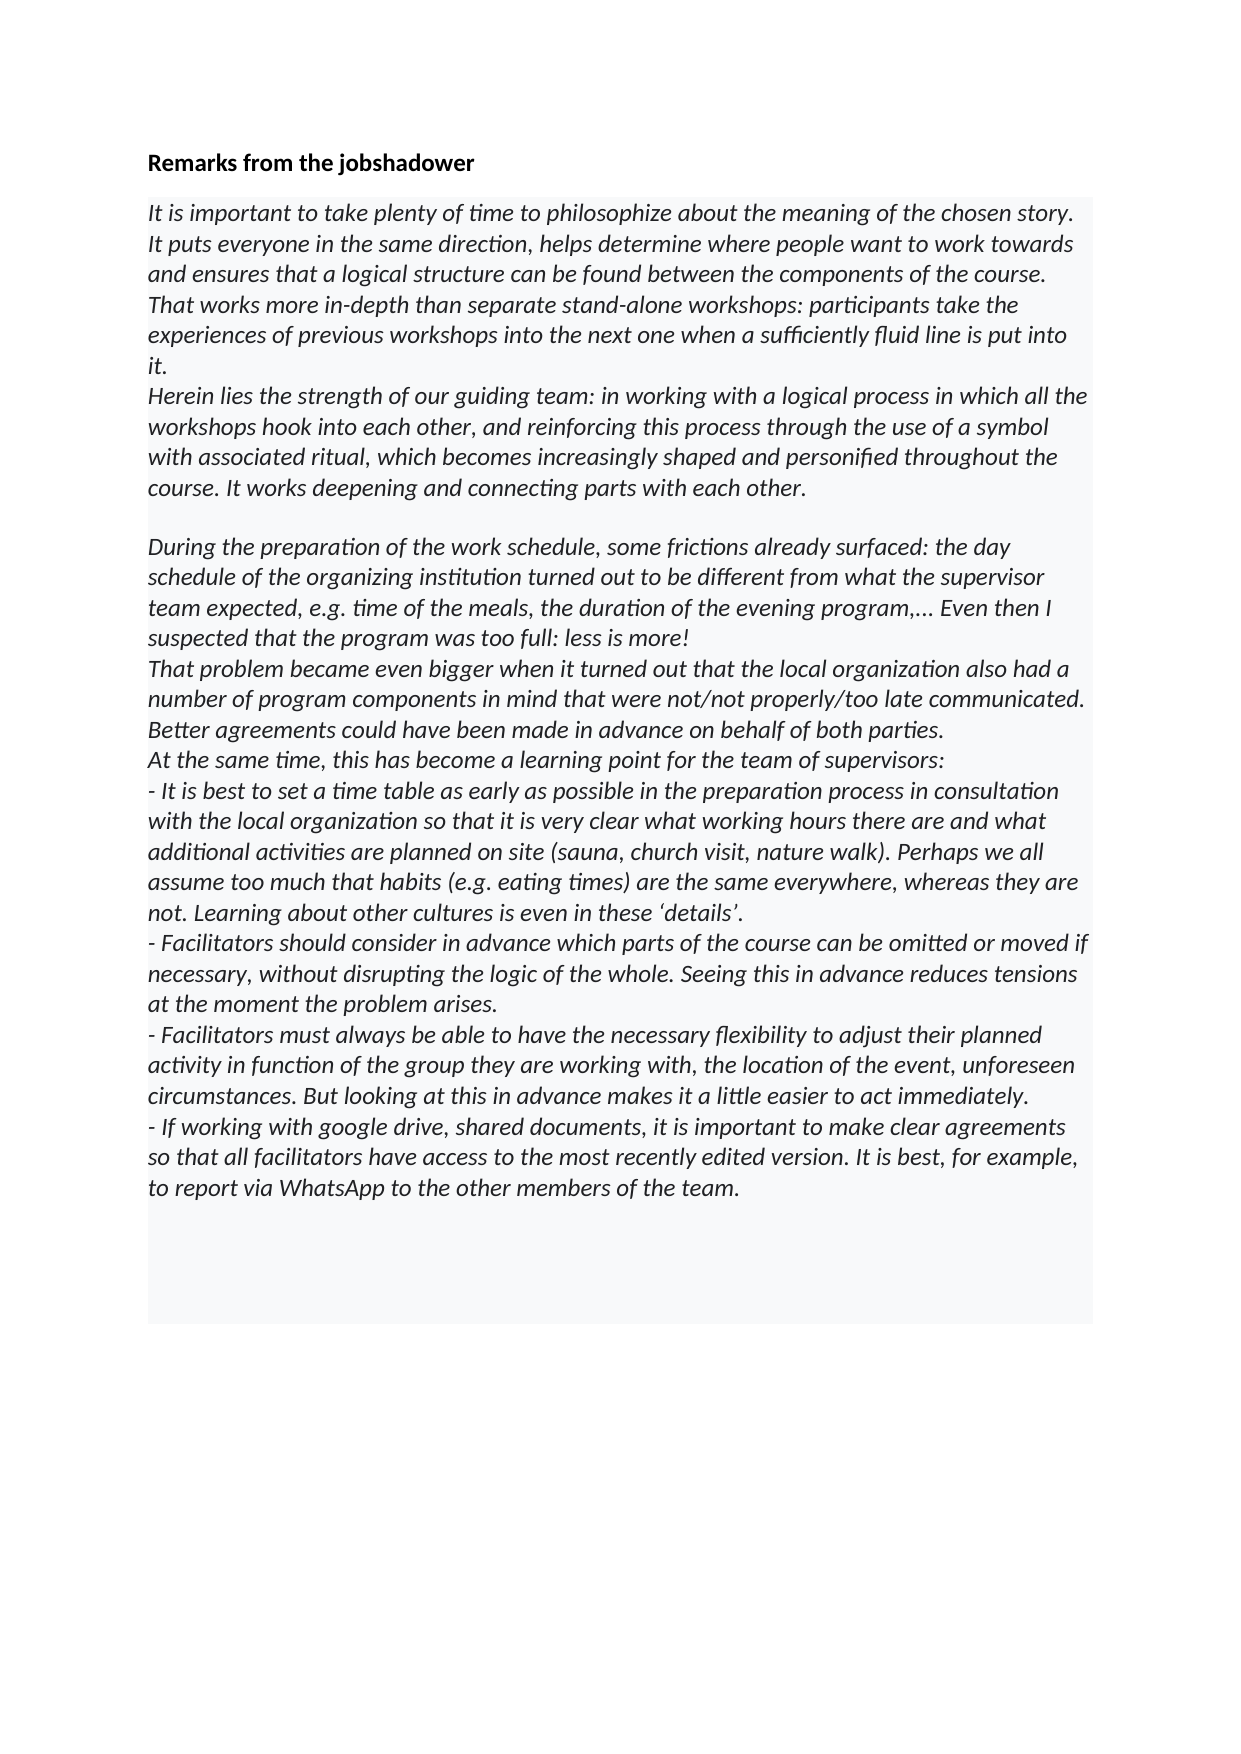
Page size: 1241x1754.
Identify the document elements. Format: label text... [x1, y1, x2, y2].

text It is important to take plenty of time to philosophize about the meaning of the chosen story. It puts everyone in the same direction, helps determine where people want to work towards and ensures that a logical structure can be found between the components of the course. That works more in-depth than separate stand-alone workshops: participants take the experiences of previous workshops into the next one when a sufficiently fluid line is put into it. Herein lies the strength of our guiding team: in working with a logical process in which all the workshops hook into each other, and reinforcing this process through the use of a symbol with associated ritual, which becomes increasingly shaped and personified throughout the course. It works deepening and connecting parts with each other. [148, 197, 1093, 502]
text That problem became even bigger when it turned out that the local organization also had a number of program components in mind that were not/not properly/too late communicated. Better agreements could have been made in advance on behalf of both parties. At the same time, this has become a learning point for the team of supervisors: - It is best to set a time table as early as possible in the preparation process in consultation with the local organization so that it is very clear what working hours there are and what additional activities are planned on site (sauna, church visit, nature walk). Perhaps we all assume too much that habits (e.g. eating times) are the same everywhere, whereas they are not. Learning about other cultures is even in these ‘details’. - Facilitators should consider in advance which parts of the course can be omitted or moved if necessary, without disrupting the logic of the whole. Seeing this in advance reduces tensions at the moment the problem arises. [148, 653, 1093, 1019]
text During the preparation of the work schedule, some frictions already surfaced: the day schedule of the organizing institution turned out to be different from what the supervisor team expected, e.g. time of the meals, the duration of the evening program,... Even then I suspected that the program was too full: less is more! [148, 502, 1093, 653]
text - If working with google drive, shared documents, it is important to make clear agreements so that all facilitators have access to the most recently edited version. It is best, for example, to report via WhatsApp to the other members of the team. [148, 1111, 1093, 1202]
text Remarks from the jobshadower [148, 148, 1093, 178]
text - Facilitators must always be able to have the necessary flexibility to adjust their planned activity in function of the group they are working with, the location of the event, unforeseen circumstances. But looking at this in advance makes it a little easier to act immediately. [148, 1019, 1093, 1111]
